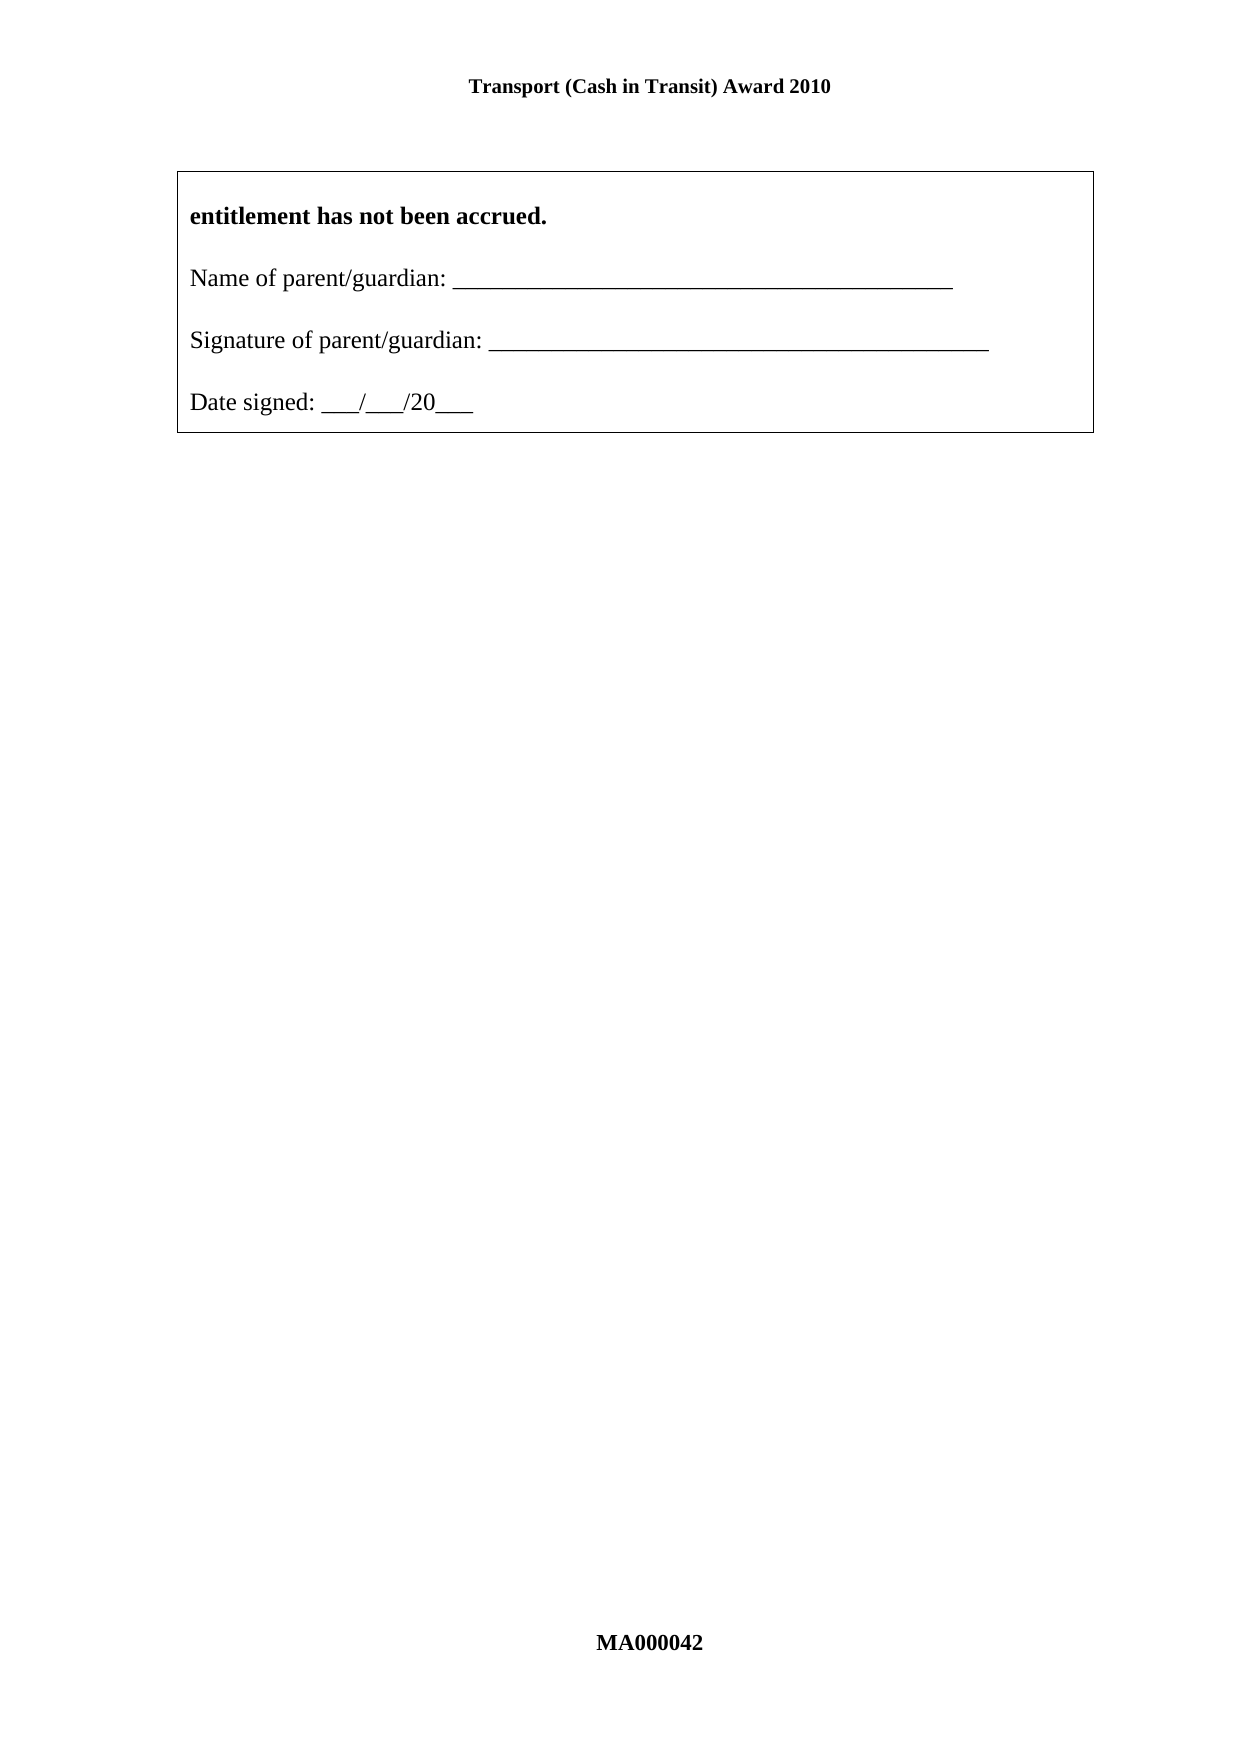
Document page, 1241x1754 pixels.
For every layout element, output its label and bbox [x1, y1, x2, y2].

table_header [178, 172, 1093, 432]
